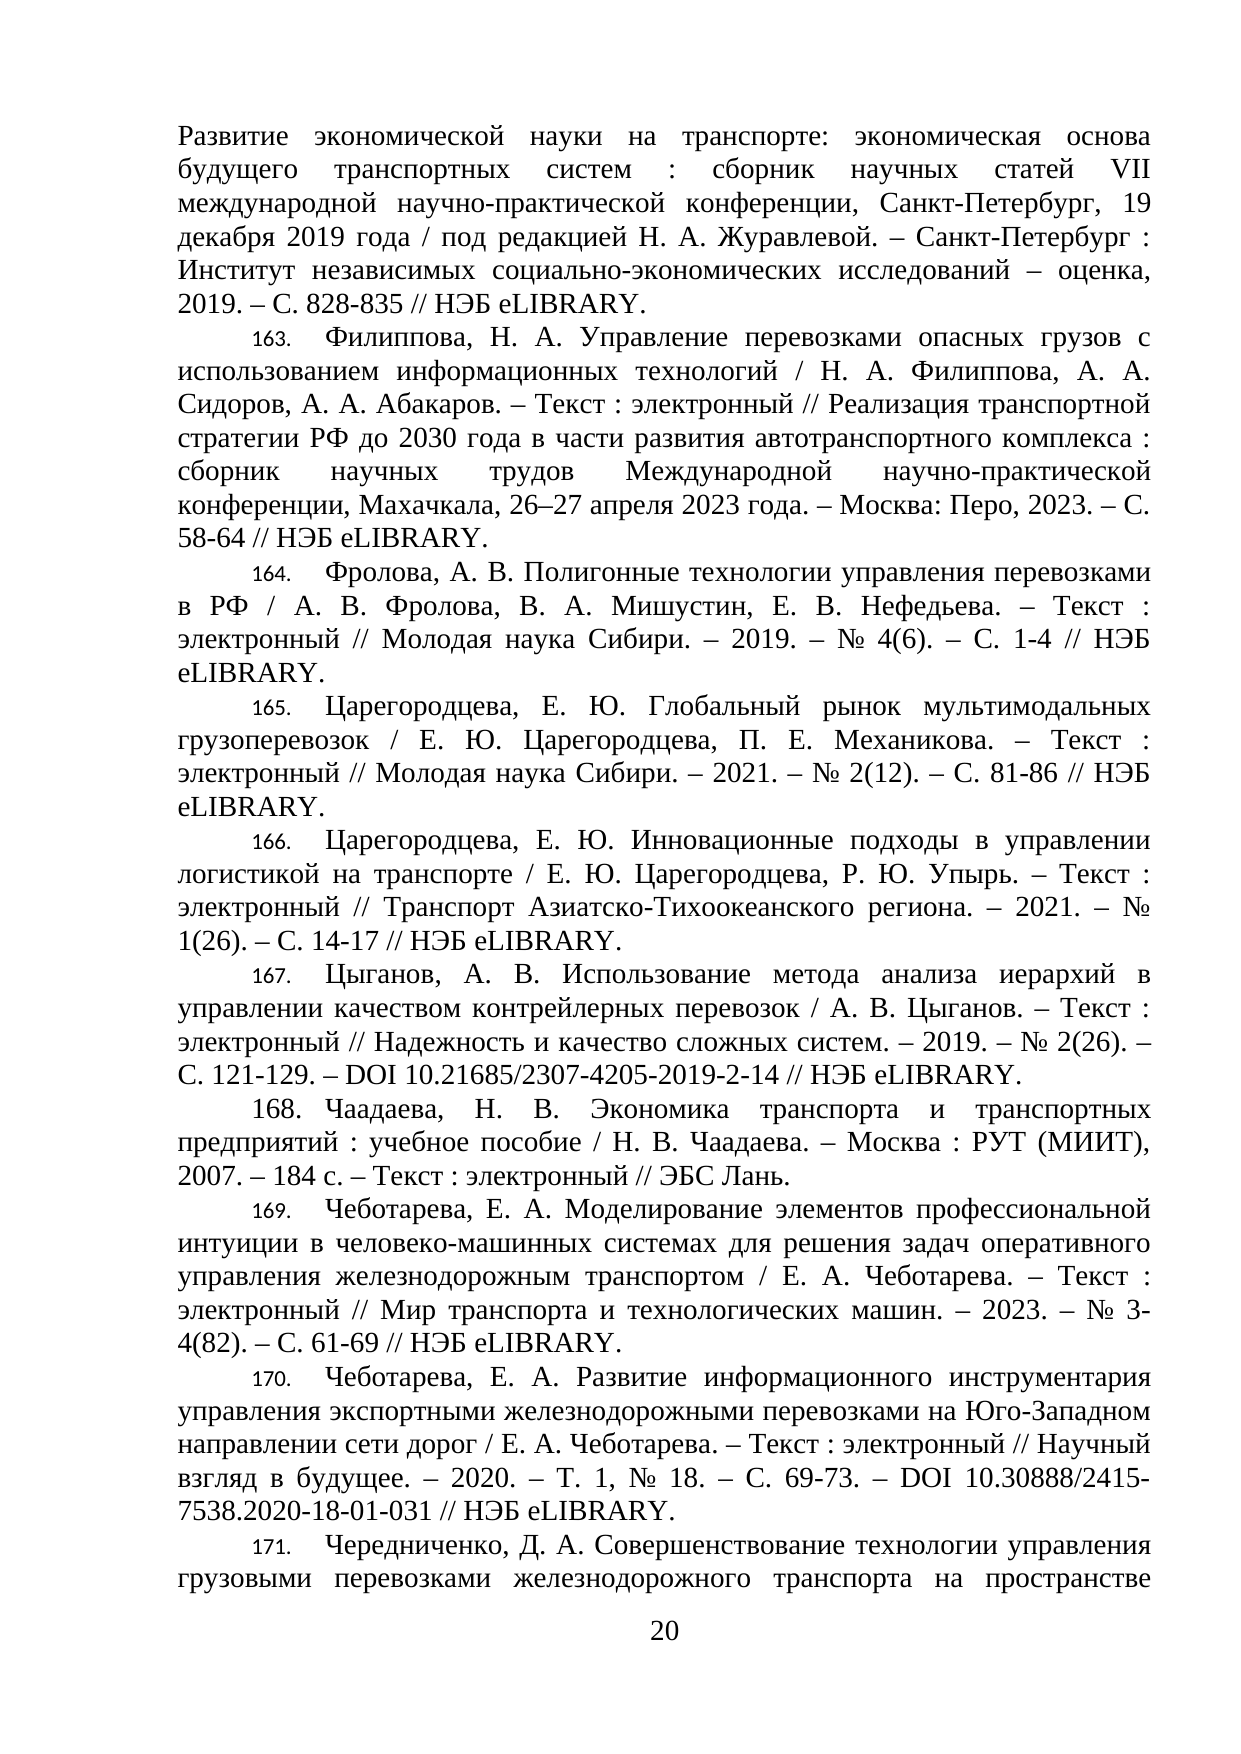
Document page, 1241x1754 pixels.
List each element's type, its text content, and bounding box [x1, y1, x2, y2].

list Чеботарева, Е. А. Моделирование элементов профессиональной интуиции в человеко-машинных системах для решения задач оперативного управления железнодорожным транспортом / Е. А. Чеботарева. – Текст : электронный // Мир транспорта и технологических машин. – 2023. – № 3-4(82). – С. 61-69 // НЭБ eLIBRARY. [177, 1191, 1152, 1359]
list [177, 118, 1152, 319]
list Царегородцева, Е. Ю. Глобальный рынок мультимодальных грузоперевозок / Е. Ю. Царегородцева, П. Е. Механикова. – Текст : электронный // Молодая наука Сибири. – 2021. – № 2(12). – С. 81-86 // НЭБ eLIBRARY. [177, 688, 1152, 822]
list Царегородцева, Е. Ю. Инновационные подходы в управлении логистикой на транспорте / Е. Ю. Царегородцева, Р. Ю. Упырь. – Текст : электронный // Транспорт Азиатско-Тихоокеанского региона. – 2021. – № 1(26). – С. 14-17 // НЭБ eLIBRARY. [177, 822, 1152, 957]
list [177, 1527, 1152, 1594]
list Филиппова, Н. А. Управление перевозками опасных грузов с использованием информационных технологий / Н. А. Филиппова, А. А. Сидоров, А. А. Абакаров. – Текст : электронный // Реализация транспортной стратегии РФ до 2030 года в части развития автотранспортного комплекса : сборник научных трудов Международной научно-практической конференции, Махачкала, 26–27 апреля 2023 года. – Москва: Перо, 2023. – С. 58-64 // НЭБ eLIBRARY. [177, 319, 1152, 554]
list Чаадаева, Н. В. Экономика транспорта и транспортных предприятий : учебное пособие / Н. В. Чаадаева. – Москва : РУТ (МИИТ), 2007. – 184 с. – Текст : электронный // ЭБС Лань. [177, 1091, 1152, 1191]
list Фролова, А. В. Полигонные технологии управления перевозками в РФ / А. В. Фролова, В. А. Мишустин, Е. В. Нефедьева. – Текст : электронный // Молодая наука Сибири. – 2019. – № 4(6). – С. 1-4 // НЭБ eLIBRARY. [177, 554, 1152, 688]
list Цыганов, А. В. Использование метода анализа иерархий в управлении качеством контрейлерных перевозок / А. В. Цыганов. – Текст : электронный // Надежность и качество сложных систем. – 2019. – № 2(26). – С. 121-129. – DOI 10.21685/2307-4205-2019-2-14 // НЭБ eLIBRARY. [177, 957, 1152, 1091]
list Чеботарева, Е. А. Развитие информационного инструментария управления экспортными железнодорожными перевозками на Юго-Западном направлении сети дорог / Е. А. Чеботарева. – Текст : электронный // Научный взгляд в будущее. – 2020. – Т. 1, № 18. – С. 69-73. – DOI 10.30888/2415-7538.2020-18-01-031 // НЭБ eLIBRARY. [177, 1359, 1152, 1527]
